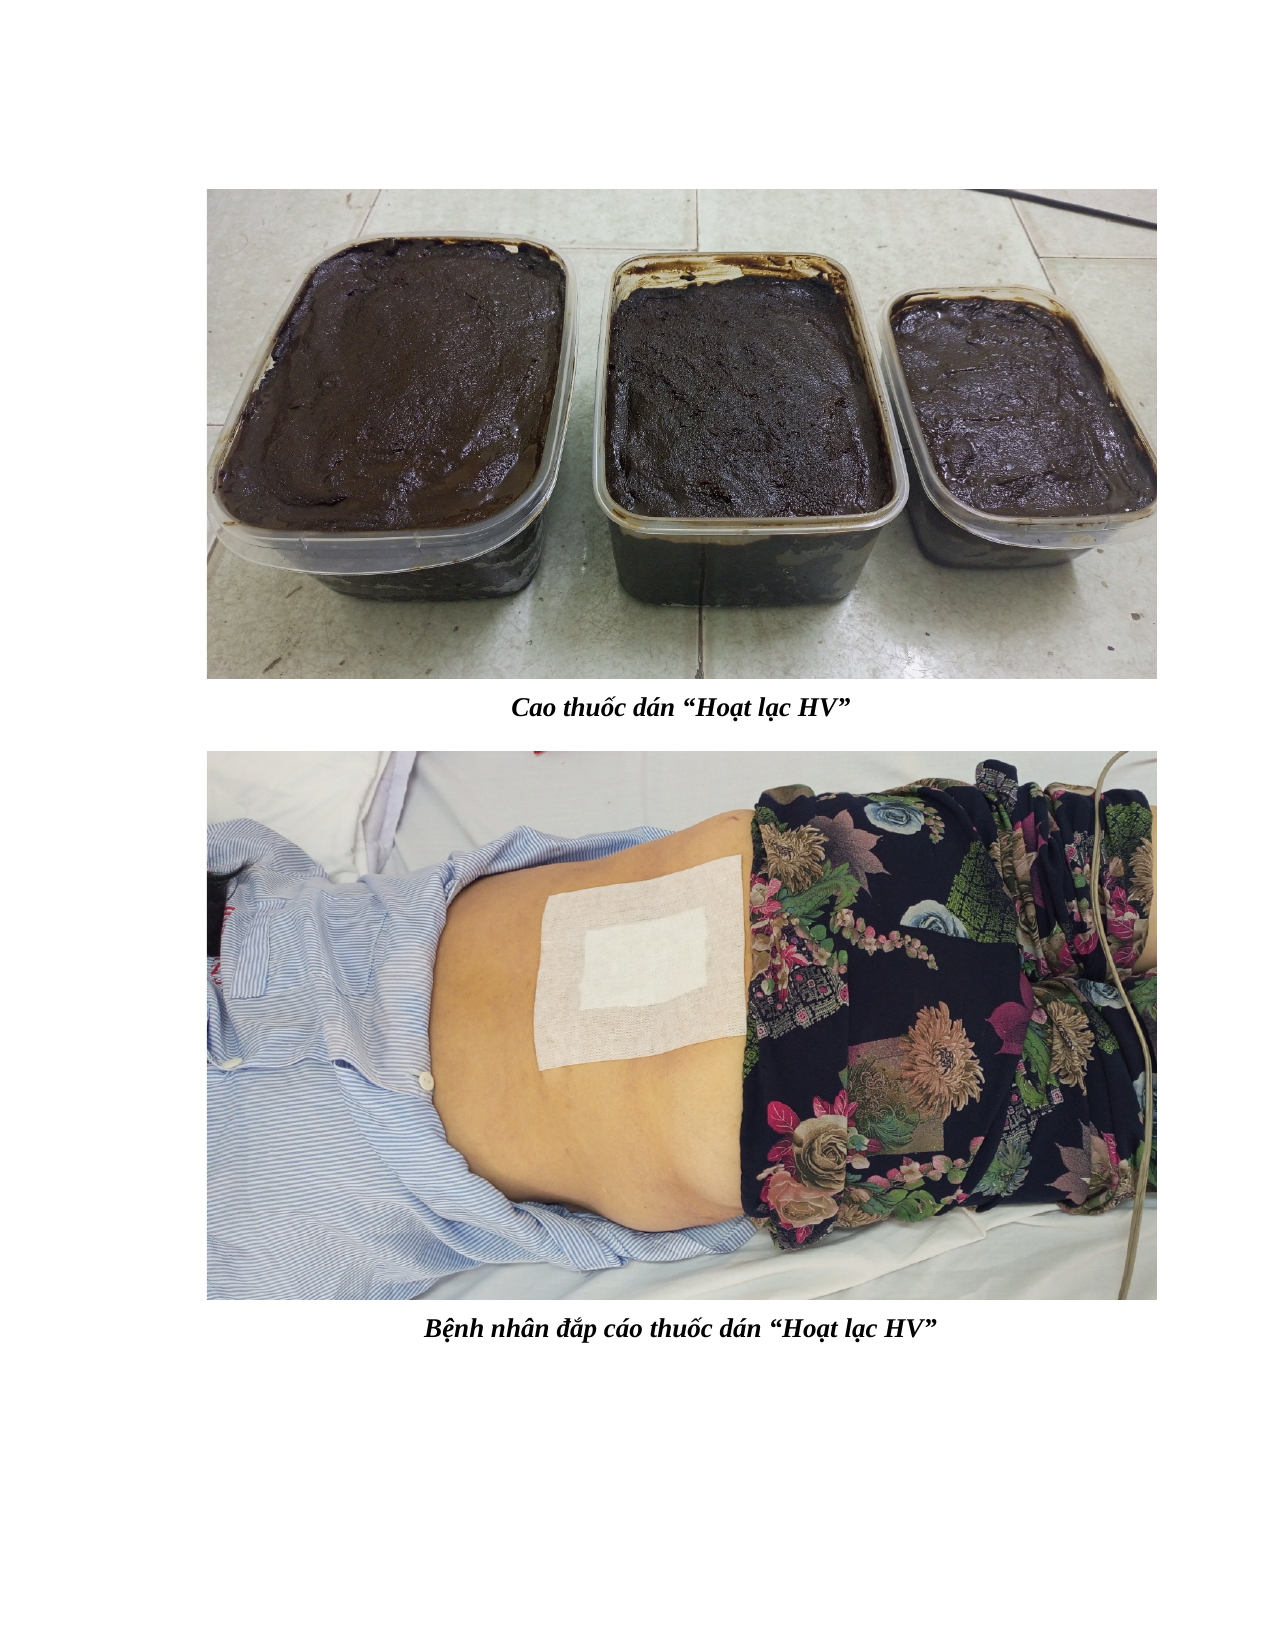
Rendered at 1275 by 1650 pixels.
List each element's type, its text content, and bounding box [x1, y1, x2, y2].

text Cao thuốc dán “Hoạt lạc HV” [207, 691, 1157, 722]
text Bệnh nhân đắp cáo thuốc dán “Hoạt lạc HV” [207, 1312, 1157, 1343]
picture [206, 189, 1157, 679]
picture [206, 751, 1157, 1300]
